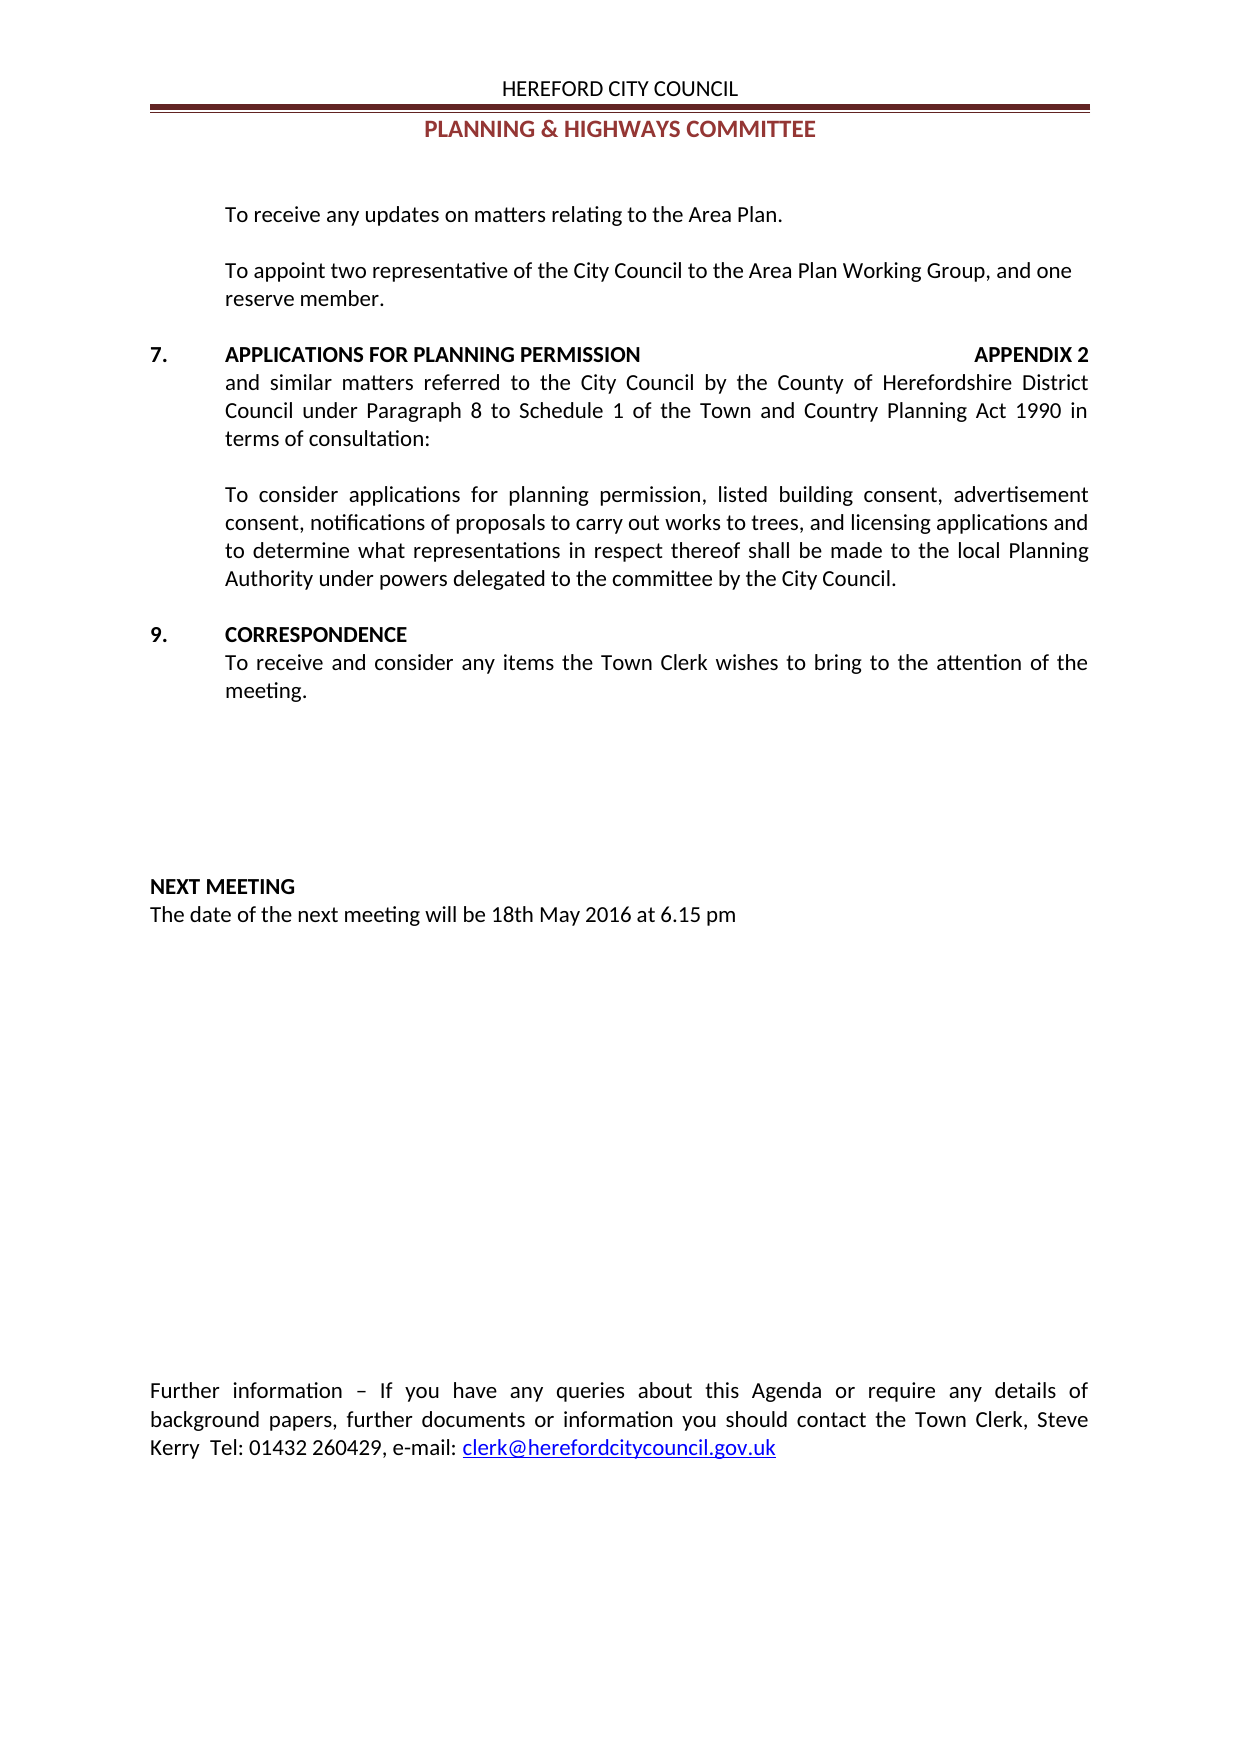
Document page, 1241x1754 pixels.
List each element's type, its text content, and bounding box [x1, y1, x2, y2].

text NEXT MEETING [150, 872, 1090, 900]
text Further information – If you have any queries about this Agenda or require any details of background papers, further documents or information you should contact the Town Clerk, Steve Kerry Tel: 01432 260429, e-mail: clerk@herefordcitycouncil.gov.uk [150, 1377, 1090, 1461]
text To receive and consider any items the Town Clerk wishes to bring to the attention of the meeting. [225, 648, 1090, 704]
text To consider applications for planning permission, listed building consent, advertisement consent, notifications of proposals to carry out works to trees, and licensing applications and to determine what representations in respect thereof shall be made to the local Planning Authority under powers delegated to the committee by the City Council. [225, 480, 1090, 592]
text The date of the next meeting will be 18th May 2016 at 6.15 pm [150, 900, 1090, 928]
text To appoint two representative of the City Council to the Area Plan Working Group, and one reserve member. [225, 256, 1090, 312]
text and similar matters referred to the City Council by the County of Herefordshire District Council under Paragraph 8 to Schedule 1 of the Town and Country Planning Act 1990 in terms of consultation: [225, 368, 1090, 452]
text 7. APPLICATIONS FOR PLANNING PERMISSION APPENDIX 2 [150, 340, 1090, 368]
text 9. CORRESPONDENCE [150, 620, 1090, 648]
text To receive any updates on matters relating to the Area Plan. [150, 200, 1090, 228]
